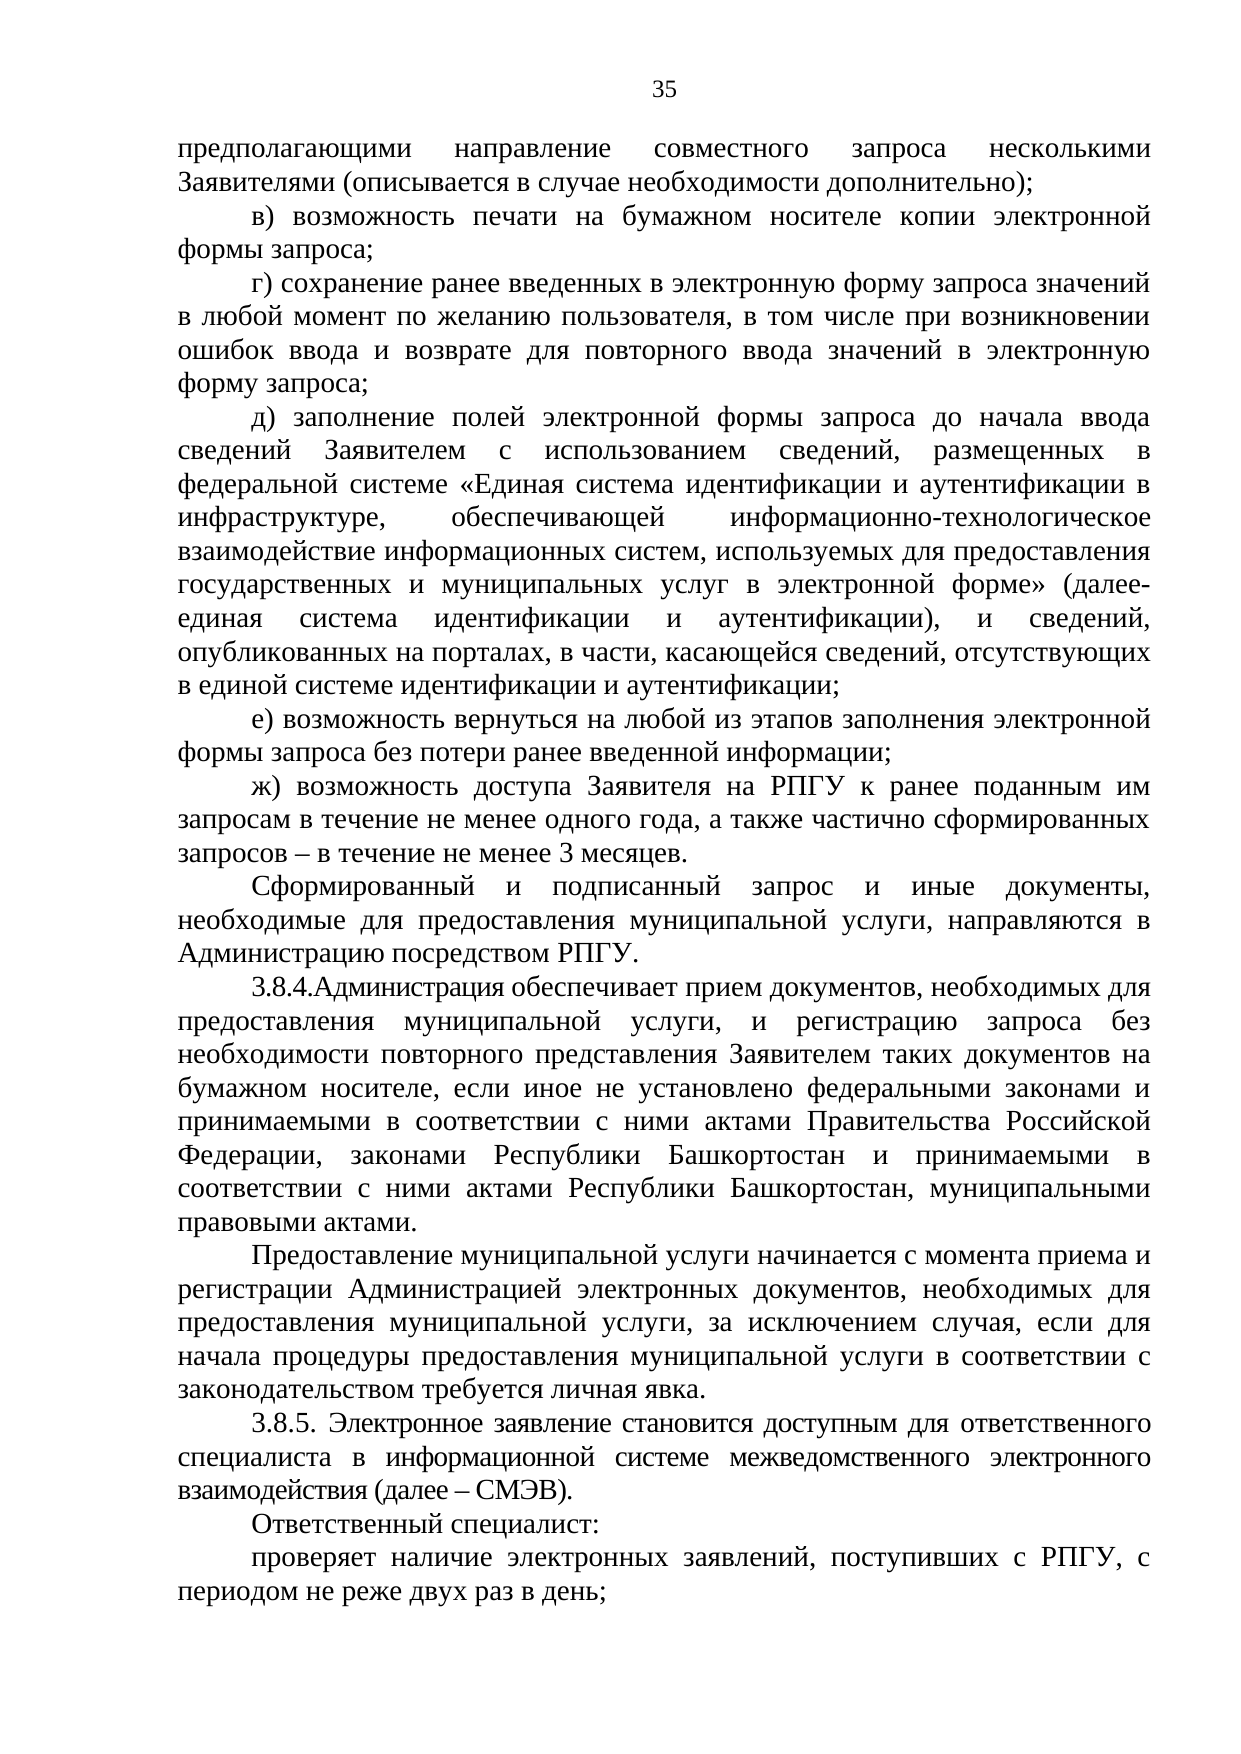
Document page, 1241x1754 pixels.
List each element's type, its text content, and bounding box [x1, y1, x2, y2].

text в) возможность печати на бумажном носителе копии электронной формы запроса; [177, 198, 1152, 265]
text 3.8.4.Администрация обеспечивает прием документов, необходимых для предоставления муниципальной услуги, и регистрацию запроса без необходимости повторного представления Заявителем таких документов на бумажном носителе, если иное не установлено федеральными законами и принимаемыми в соответствии с ними актами Правительства Российской Федерации, законами Республики Башкортостан и принимаемыми в соответствии с ними актами Республики Башкортостан, муниципальными правовыми актами. [177, 969, 1152, 1237]
text Предоставление муниципальной услуги начинается с момента приема и регистрации Администрацией электронных документов, необходимых для предоставления муниципальной услуги, за исключением случая, если для начала процедуры предоставления муниципальной услуги в соответствии с законодательством требуется личная явка. [177, 1237, 1152, 1405]
text проверяет наличие электронных заявлений, поступивших с РПГУ, с периодом не реже двух раз в день; [177, 1539, 1152, 1606]
text д) заполнение полей электронной формы запроса до начала ввода сведений Заявителем с использованием сведений, размещенных в федеральной системе «Единая система идентификации и аутентификации в инфраструктуре, обеспечивающей информационно-технологическое взаимодействие информационных систем, используемых для предоставления государственных и муниципальных услуг в электронной форме» (далее- единая система идентификации и аутентификации), и сведений, опубликованных на порталах, в части, касающейся сведений, отсутствующих в единой системе идентификации и аутентификации; [177, 399, 1152, 701]
text е) возможность вернуться на любой из этапов заполнения электронной формы запроса без потери ранее введенной информации; [177, 701, 1152, 768]
text Ответственный специалист: [177, 1506, 1152, 1539]
text г) сохранение ранее введенных в электронную форму запроса значений в любой момент по желанию пользователя, в том числе при возникновении ошибок ввода и возврате для повторного ввода значений в электронную форму запроса; [177, 265, 1152, 399]
text ж) возможность доступа Заявителя на РПГУ к ранее поданным им запросам в течение не менее одного года, а также частично сформированных запросов – в течение не менее 3 месяцев. [177, 768, 1152, 868]
text Сформированный и подписанный запрос и иные документы, необходимые для предоставления муниципальной услуги, направляются в Администрацию посредством РПГУ. [177, 868, 1152, 969]
text 3.8.5. Электронное заявление становится доступным для ответственного специалиста в информационной системе межведомственного электронного взаимодействия (далее – СМЭВ). [177, 1405, 1152, 1506]
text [177, 131, 1152, 198]
